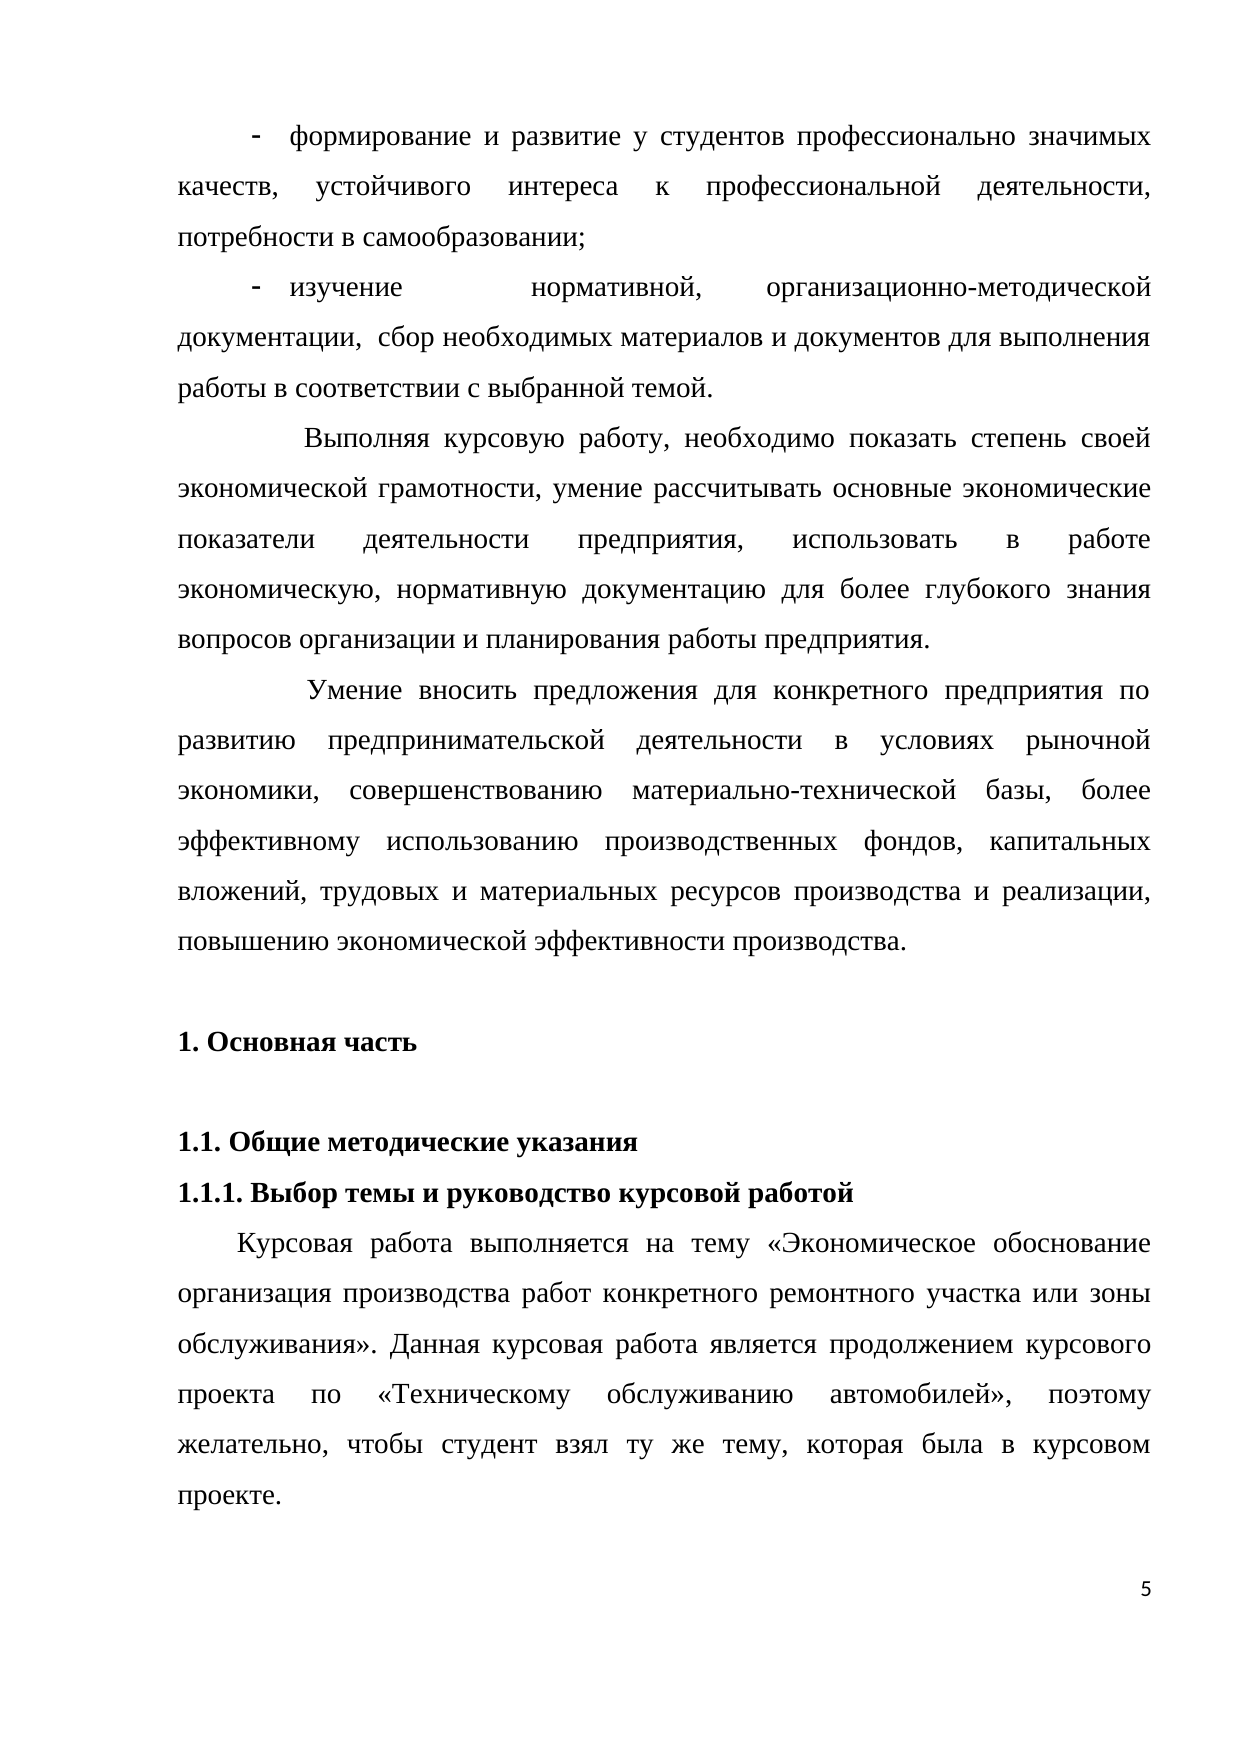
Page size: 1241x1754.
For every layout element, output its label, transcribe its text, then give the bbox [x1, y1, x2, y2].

text Умение вносить предложения для конкретного предприятия по развитию предпринимательской деятельности в условиях рыночной экономики, совершенствованию материально-технической базы, более эффективному использованию производственных фондов, капитальных вложений, трудовых и материальных ресурсов производства и реализации, повышению экономической эффективности производства. [177, 672, 1152, 957]
text Выполняя курсовую работу, необходимо показать степень своей экономической грамотности, умение рассчитывать основные экономические показатели деятельности предприятия, использовать в работе экономическую, нормативную документацию для более глубокого знания вопросов организации и планирования работы предприятия. [177, 420, 1152, 655]
text 1. Основная часть [177, 1024, 1152, 1057]
text 1.1.1. Выбор темы и руководство курсовой работой [177, 1175, 1152, 1208]
list изучение нормативной, организационно-методической документации, сбор необходимых материалов и документов для выполнения работы в соответствии с выбранной темой. [177, 269, 1152, 403]
text Курсовая работа выполняется на тему «Экономическое обоснование организация производства работ конкретного ремонтного участка или зоны обслуживания». Данная курсовая работа является продолжением курсового проекта по «Техническому обслуживанию автомобилей», поэтому желательно, чтобы студент взял ту же тему, которая была в курсовом проекте. [177, 1225, 1152, 1510]
text 1.1. Общие методические указания [177, 1124, 1152, 1158]
list формирование и развитие у студентов профессионально значимых качеств, устойчивого интереса к профессиональной деятельности, потребности в самообразовании; [177, 118, 1152, 252]
